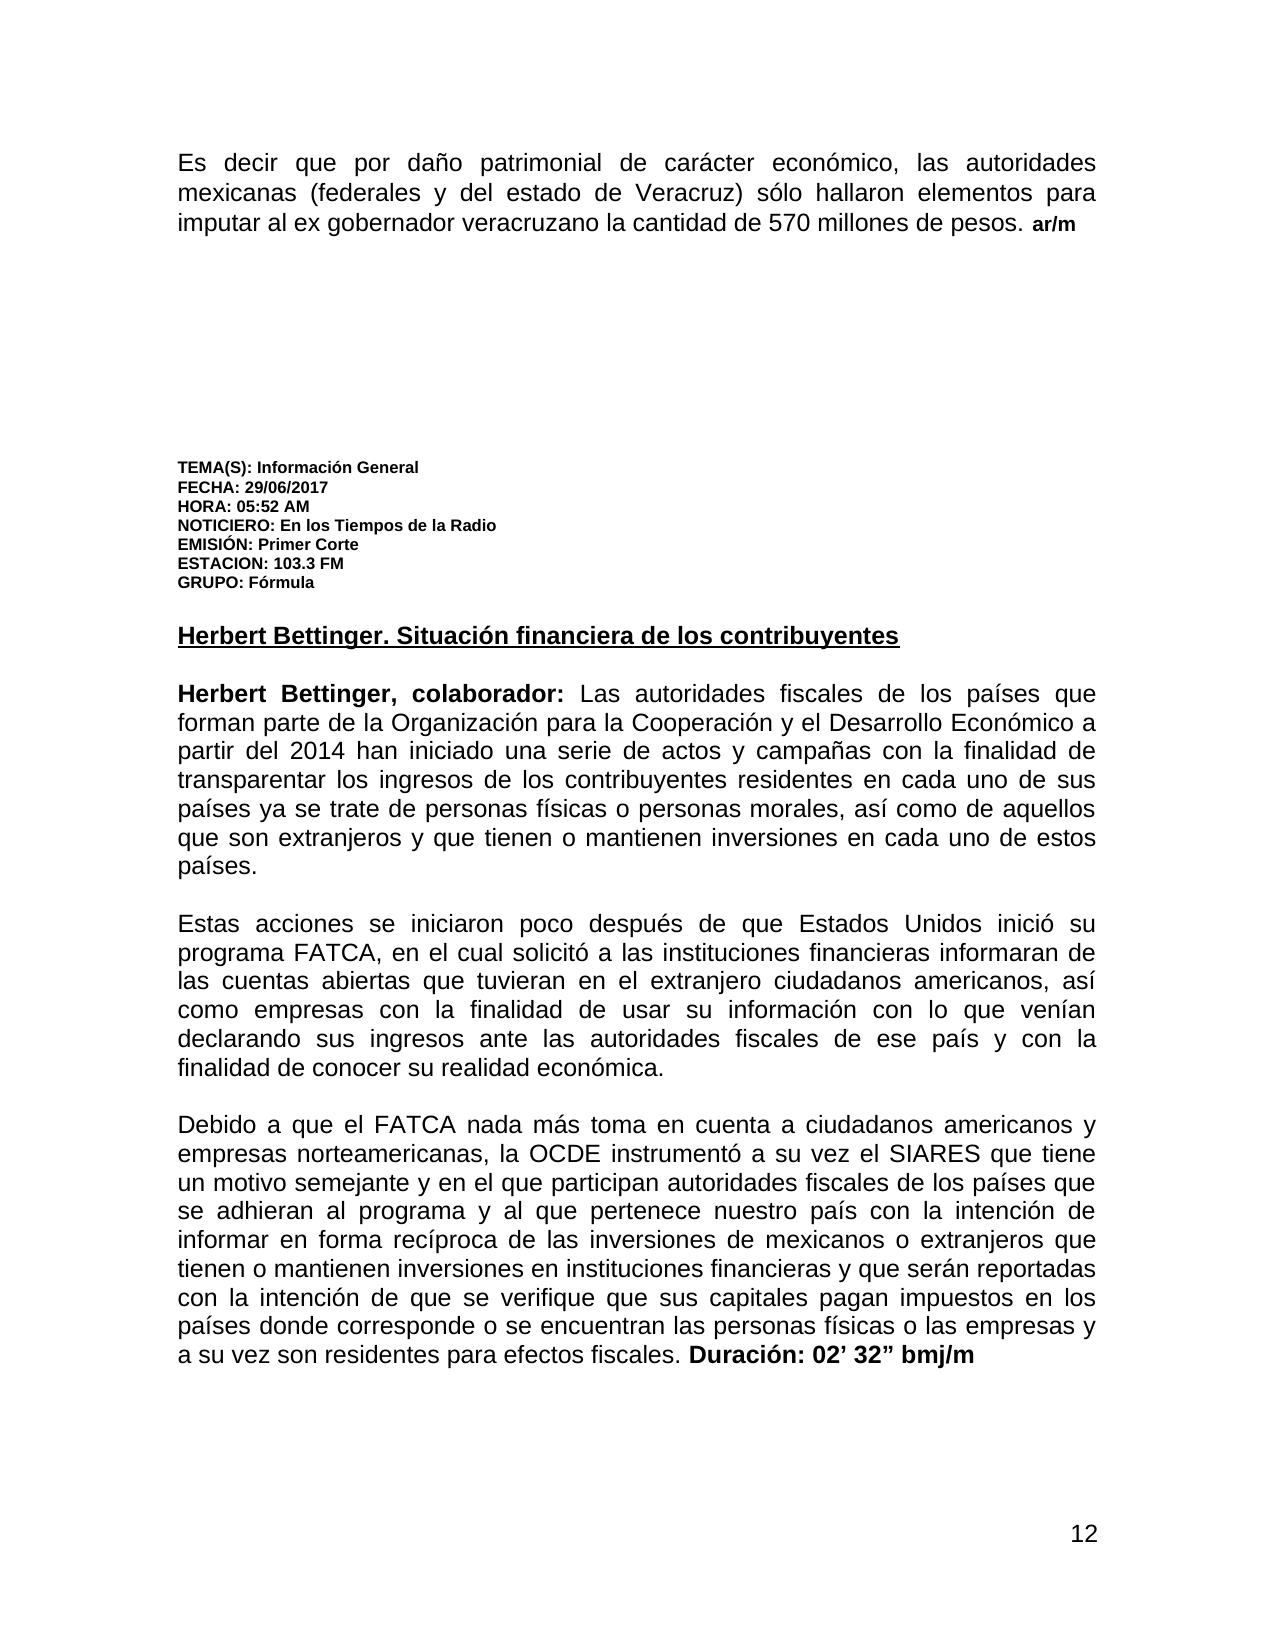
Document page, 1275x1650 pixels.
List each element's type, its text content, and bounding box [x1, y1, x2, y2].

text TEMA(S): Información General [177, 458, 1098, 477]
text FECHA: 29/06/2017 [177, 477, 1098, 497]
text Herbert Bettinger. Situación financiera de los contribuyentes [177, 621, 1098, 650]
text ESTACION: 103.3 FM [177, 554, 1098, 573]
text Es decir que por daño patrimonial de carácter económico, las autoridades mexicanas (federales y del estado de Veracruz) sólo hallaron elementos para imputar al ex gobernador veracruzano la cantidad de 570 millones de pesos. ar/m [177, 148, 1098, 237]
text EMISIÓN: Primer Corte [177, 535, 1098, 554]
text GRUPO: Fórmula [177, 573, 1098, 592]
text Estas acciones se iniciaron poco después de que Estados Unidos inició su programa FATCA, en el cual solicitó a las instituciones financieras informaran de las cuentas abiertas que tuvieran en el extranjero ciudadanos americanos, así como empresas con la finalidad de usar su información con lo que venían declarando sus ingresos ante las autoridades fiscales de ese país y con la finalidad de conocer su realidad económica. [177, 909, 1098, 1081]
text HORA: 05:52 AM [177, 497, 1098, 516]
text NOTICIERO: En los Tiempos de la Radio [177, 516, 1098, 535]
text Debido a que el FATCA nada más toma en cuenta a ciudadanos americanos y empresas norteamericanas, la OCDE instrumentó a su vez el SIARES que tiene un motivo semejante y en el que participan autoridades fiscales de los países que se adhieran al programa y al que pertenece nuestro país con la intención de informar en forma recíproca de las inversiones de mexicanos o extranjeros que tienen o mantienen inversiones en instituciones financieras y que serán reportadas con la intención de que se verifique que sus capitales pagan impuestos en los países donde corresponde o se encuentran las personas físicas o las empresas y a su vez son residentes para efectos fiscales. Duración: 02’ 32” bmj/m [177, 1110, 1098, 1369]
text Herbert Bettinger, colaborador: Las autoridades fiscales de los países que forman parte de la Organización para la Cooperación y el Desarrollo Económico a partir del 2014 han iniciado una serie de actos y campañas con la finalidad de transparentar los ingresos de los contribuyentes residentes en cada uno de sus países ya se trate de personas físicas o personas morales, así como de aquellos que son extranjeros y que tienen o mantienen inversiones en cada uno de estos países. [177, 679, 1098, 880]
